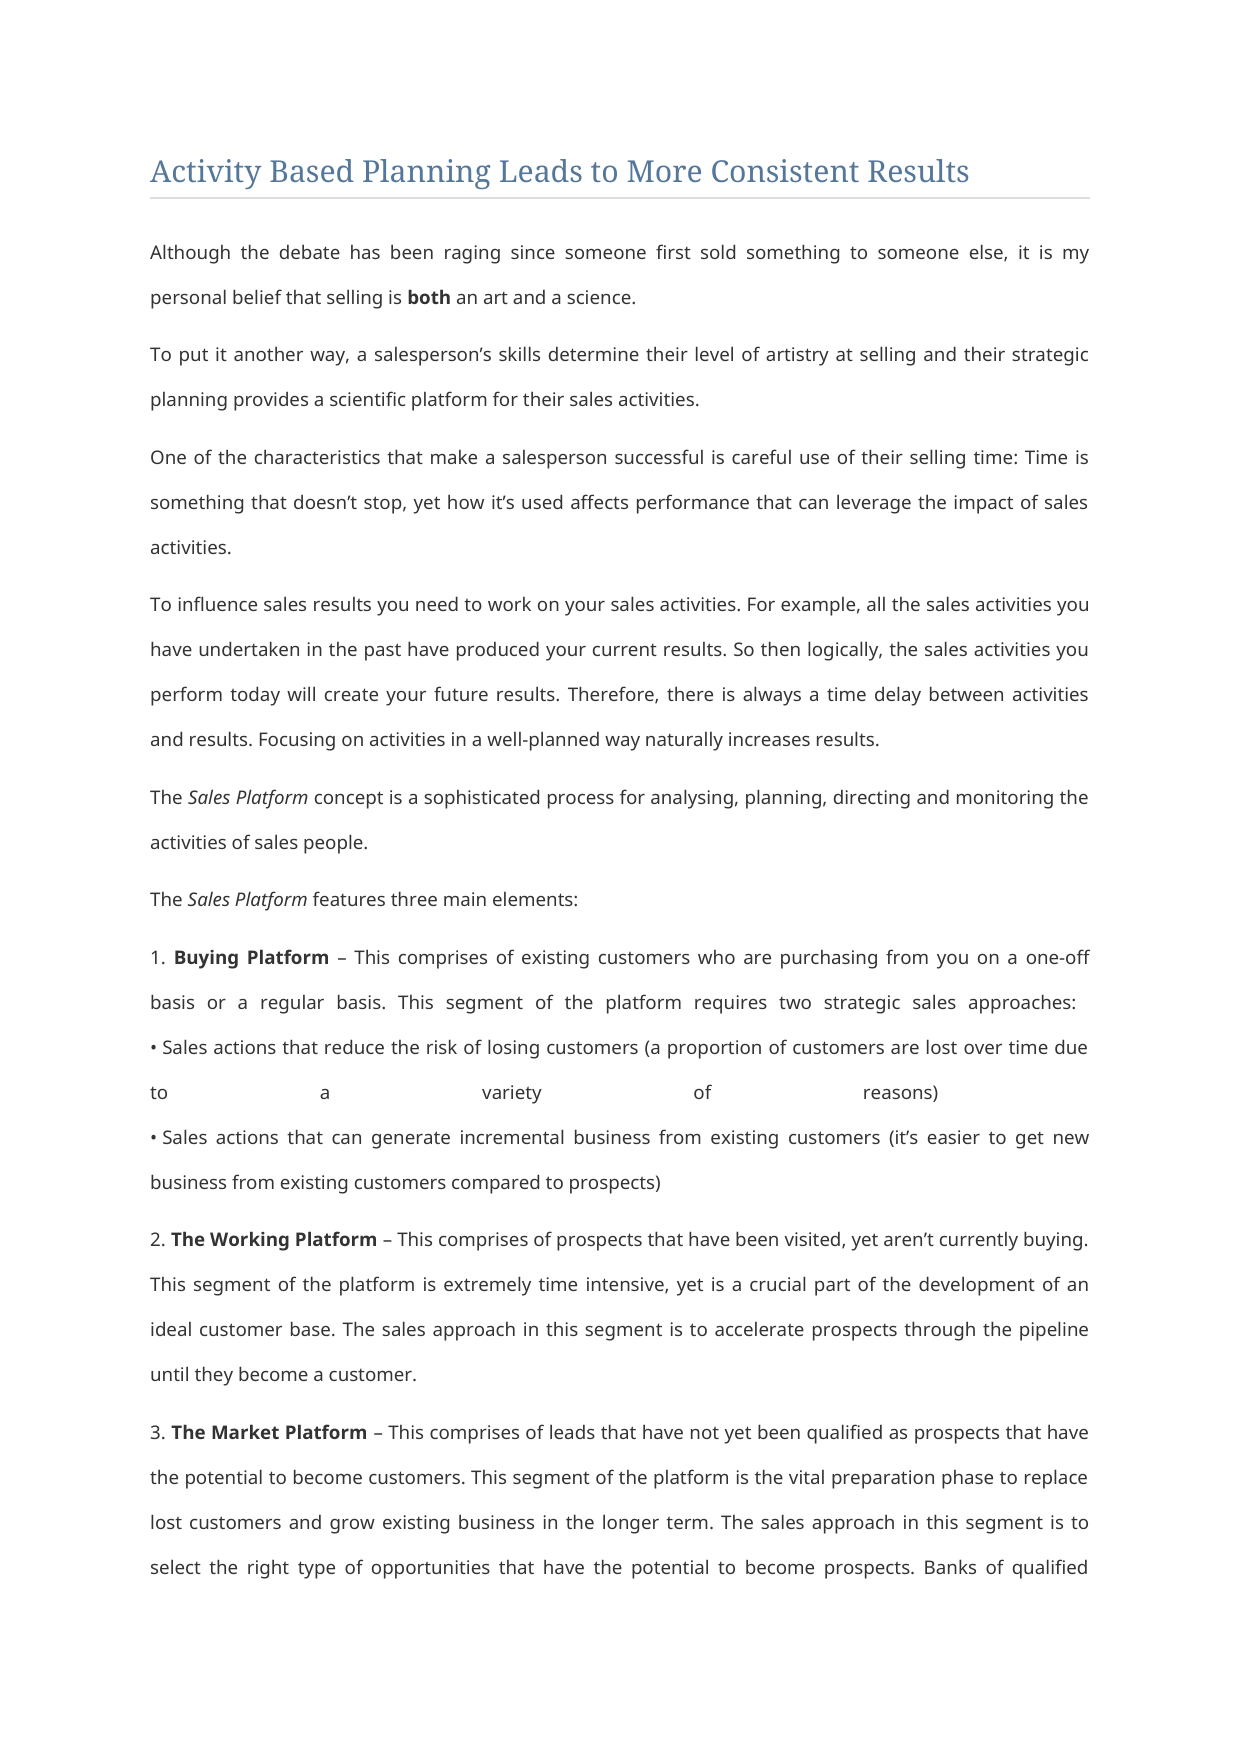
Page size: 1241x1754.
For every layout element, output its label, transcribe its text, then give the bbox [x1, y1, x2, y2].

text Activity Based Planning Leads to More Consistent Results [150, 150, 1090, 197]
text Although the debate has been raging since someone first sold something to someone else, it is my personal belief that selling is both an art and a science. [150, 220, 1090, 310]
text The Sales Platform concept is a sophisticated process for analysing, planning, directing and monitoring the activities of sales people. [150, 765, 1090, 855]
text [150, 1400, 1090, 1580]
text One of the characteristics that make a salesperson successful is careful use of their selling time: Time is something that doesn’t stop, yet how it’s used affects performance that can leverage the impact of sales activities. [150, 425, 1090, 560]
text The Sales Platform features three main elements: [150, 867, 1090, 912]
text 2. The Working Platform – This comprises of prospects that have been visited, yet aren’t currently buying. This segment of the platform is extremely time intensive, yet is a crucial part of the development of an ideal customer base. The sales approach in this segment is to accelerate prospects through the pipeline until they become a customer. [150, 1207, 1090, 1387]
text 1. Buying Platform – This comprises of existing customers who are purchasing from you on a one-off basis or a regular basis. This segment of the platform requires two strategic sales approaches: • Sales actions that reduce the risk of losing customers (a proportion of customers are lost over time due to a variety of reasons) • Sales actions that can generate incremental business from existing customers (it’s easier to get new business from existing customers compared to prospects) [150, 925, 1090, 1195]
text To put it another way, a salesperson’s skills determine their level of artistry at selling and their strategic planning provides a scientific platform for their sales activities. [150, 322, 1090, 412]
text To influence sales results you need to work on your sales activities. For example, all the sales activities you have undertaken in the past have produced your current results. So then logically, the sales activities you perform today will create your future results. Therefore, there is always a time delay between activities and results. Focusing on activities in a well-planned way naturally increases results. [150, 572, 1090, 752]
